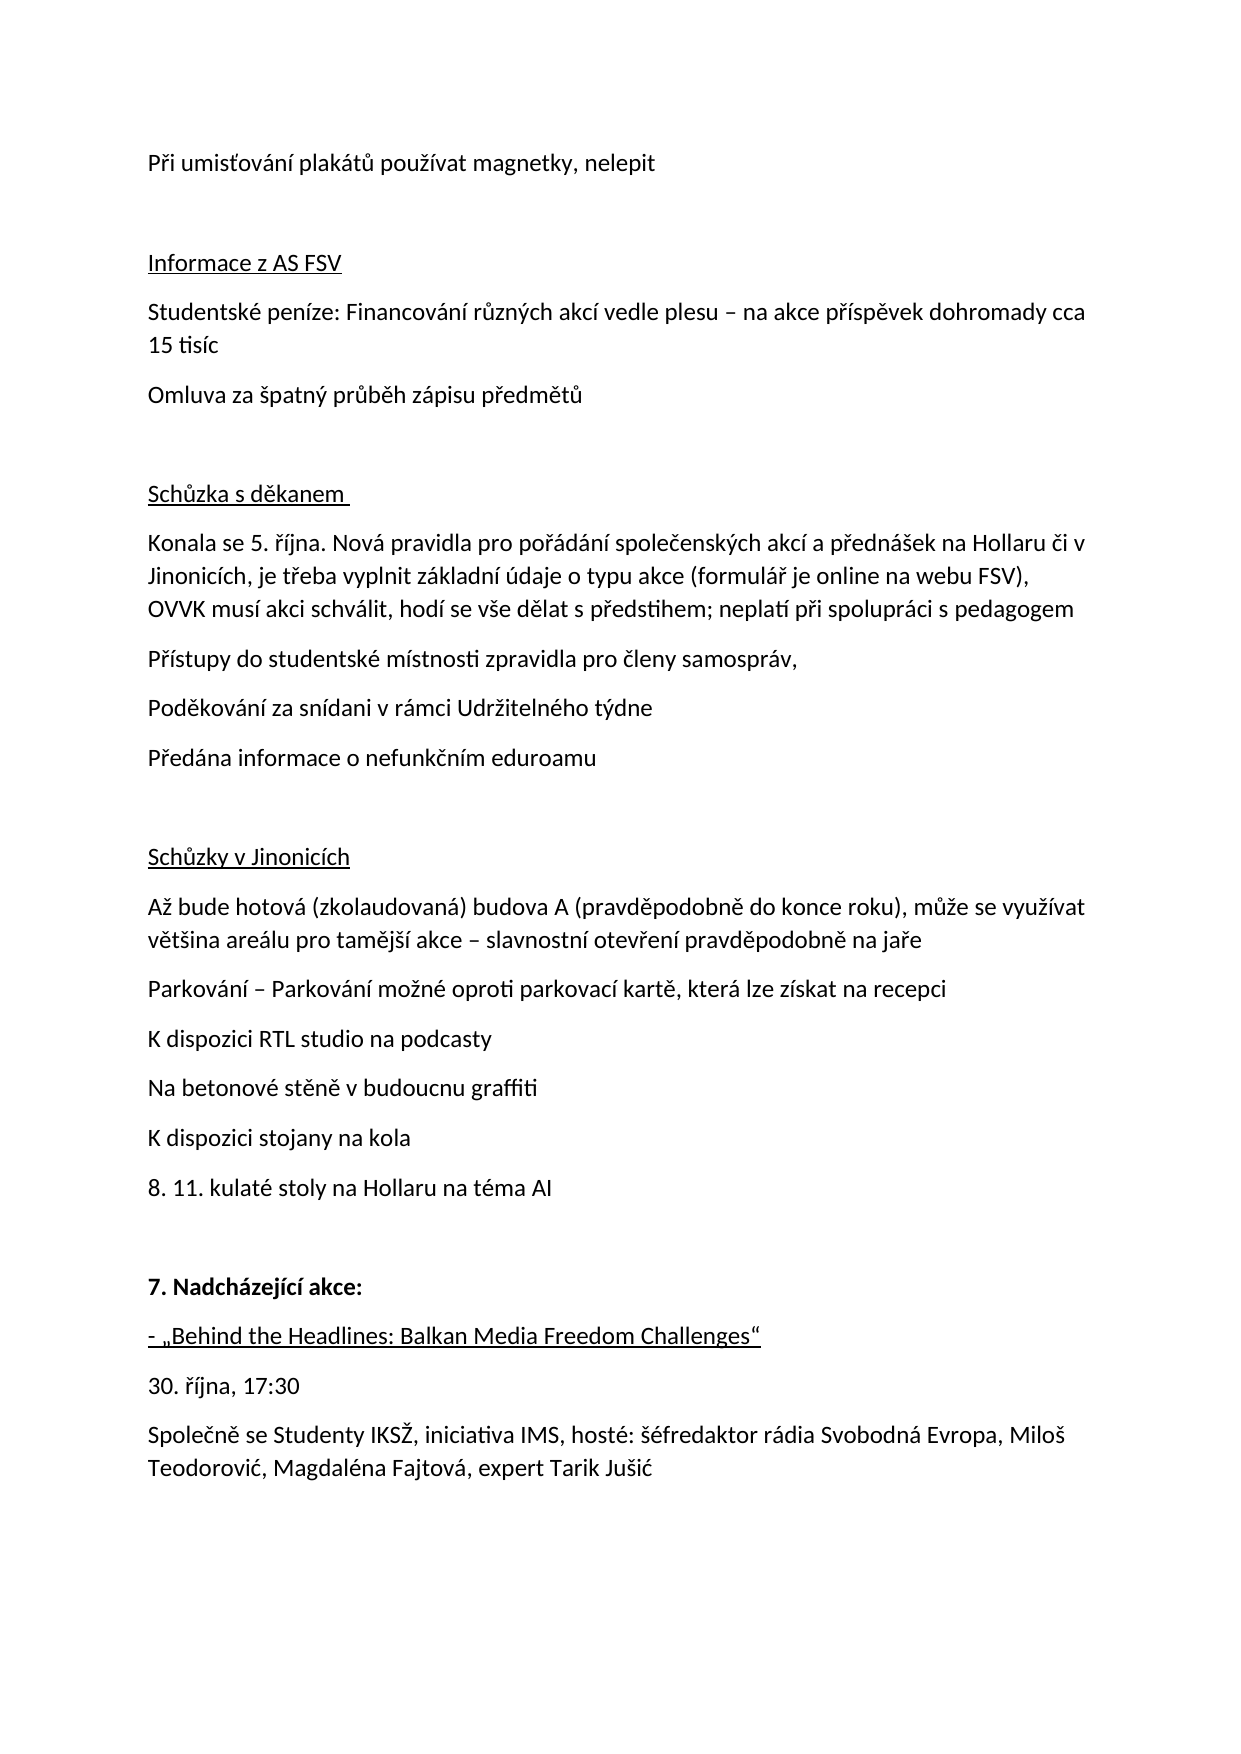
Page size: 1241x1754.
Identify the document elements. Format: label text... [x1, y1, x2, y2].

text - „Behind the Headlines: Balkan Media Freedom Challenges“ [148, 1321, 1093, 1351]
text 30. října, 17:30 [148, 1370, 1093, 1401]
text Omluva za špatný průběh zápisu předmětů [148, 379, 1093, 409]
text Až bude hotová (zkolaudovaná) budova A (pravděpodobně do konce roku), může se využívat většina areálu pro tamější akce – slavnostní otevření pravděpodobně na jaře [148, 891, 1093, 954]
text Při umisťování plakátů používat magnetky, nelepit [148, 148, 1093, 178]
text Společně se Studenty IKSŽ, iniciativa IMS, hosté: šéfredaktor rádia Svobodná Evropa, Miloš Teodorović, Magdaléna Fajtová, expert Tarik Jušić [148, 1420, 1093, 1483]
text Na betonové stěně v budoucnu graffiti [148, 1073, 1093, 1103]
text 8. 11. kulaté stoly na Hollaru na téma AI [148, 1172, 1093, 1202]
text K dispozici RTL studio na podcasty [148, 1023, 1093, 1053]
text Parkování – Parkování možné oproti parkovací kartě, která lze získat na recepci [148, 973, 1093, 1004]
text Přístupy do studentské místnosti zpravidla pro členy samospráv, [148, 643, 1093, 673]
text Studentské peníze: Financování různých akcí vedle plesu – na akce příspěvek dohromady cca 15 tisíc [148, 296, 1093, 360]
text Poděkování za snídani v rámci Udržitelného týdne [148, 693, 1093, 723]
text K dispozici stojany na kola [148, 1122, 1093, 1153]
text Schůzka s děkanem [148, 478, 1093, 508]
text Schůzky v Jinonicích [148, 841, 1093, 872]
text Předána informace o nefunkčním eduroamu [148, 742, 1093, 773]
text Konala se 5. října. Nová pravidla pro pořádání společenských akcí a přednášek na Hollaru či v Jinonicích, je třeba vyplnit základní údaje o typu akce (formulář je online na webu FSV), OVVK musí akci schválit, hodí se vše dělat s předstihem; neplatí při spolupráci s pedagogem [148, 528, 1093, 624]
text Informace z AS FSV [148, 247, 1093, 277]
text 7. Nadcházející akce: [148, 1271, 1093, 1301]
